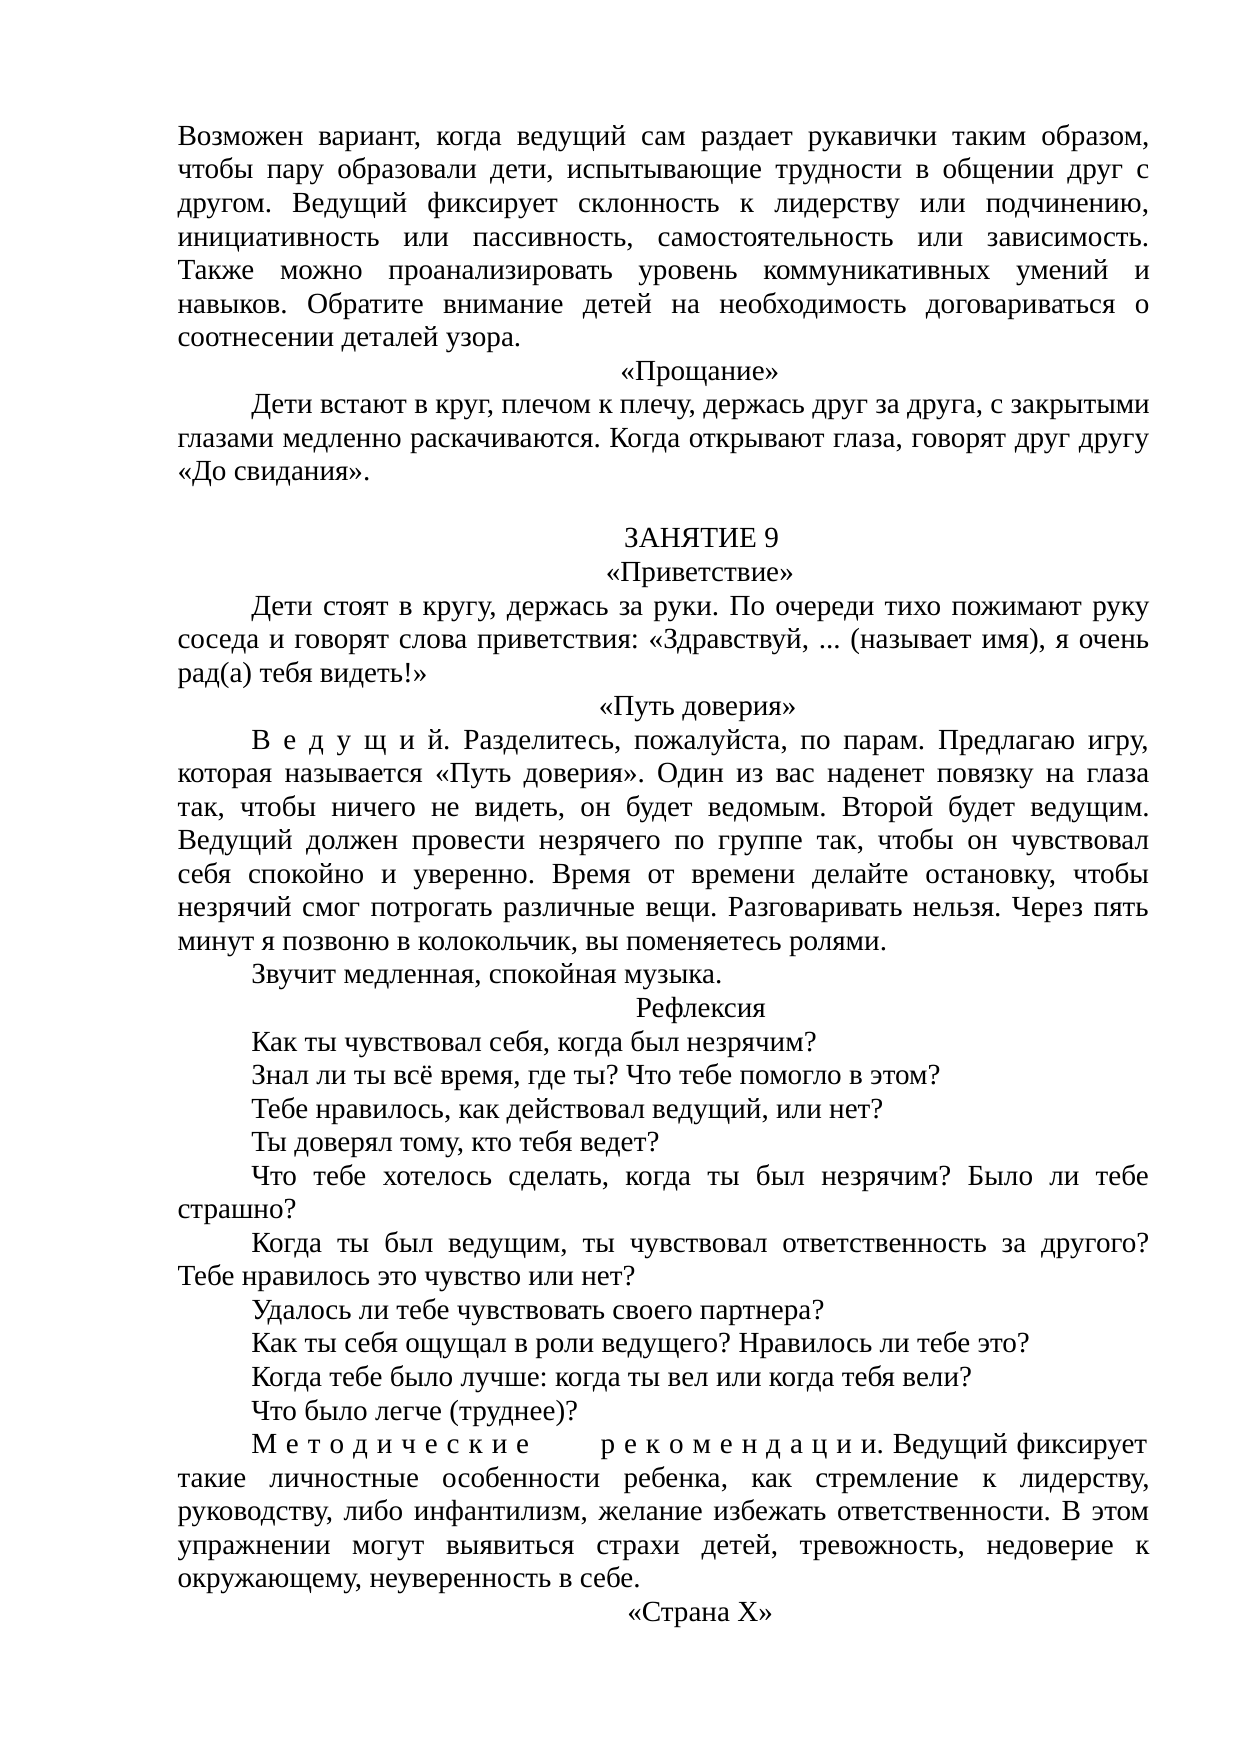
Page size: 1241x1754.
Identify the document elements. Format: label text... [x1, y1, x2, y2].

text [177, 118, 1150, 353]
text Знал ли ты всё время, где ты? Что тебе помогло в этом? [177, 1057, 1150, 1091]
text «Прощание» [177, 353, 1148, 386]
text Дети стоят в кругу, держась за руки. По очереди тихо пожимают руку соседа и говорят слова приветствия: «Здравствуй, ... (называет имя), я очень рад(а) тебя видеть!» [177, 588, 1150, 688]
text М е т о д и ч е с к и е р е к о м е н д а ц и и. Ведущий фиксирует такие личностные особенности ребенка, как стремление к лидерству, руководству, либо инфантилизм, желание избежать ответственности. В этом упражнении могут выявиться страхи детей, тревожность, недоверие к окружающему, неуверенность в себе. [177, 1426, 1150, 1594]
text Как ты себя ощущал в роли ведущего? Нравилось ли тебе это? [177, 1326, 1150, 1359]
text Ты доверял тому, кто тебя ведет? [177, 1124, 1150, 1158]
text Что было легче (труднее)? [177, 1393, 1150, 1426]
text Звучит медленная, спокойная музыка. [177, 957, 1152, 990]
text Когда тебе было лучше: когда ты вел или когда тебя вели? [177, 1359, 1150, 1393]
text Как ты чувствовал себя, когда был незрячим? [177, 1024, 1150, 1057]
text Дети встают в круг, плечом к плечу, держась друг за друга, с закрытыми глазами медленно раскачиваются. Когда открывают глаза, говорят друг другу «До свидания». [177, 386, 1150, 487]
text Удалось ли тебе чувствовать своего партнера? [177, 1292, 1150, 1326]
text «Страна Х» [177, 1594, 1149, 1627]
text Тебе нравилось, как действовал ведущий, или нет? [177, 1091, 1150, 1124]
text «Приветствие» [177, 554, 1148, 588]
text Когда ты был ведущим, ты чувствовал ответственность за другого? Тебе нравилось это чувство или нет? [177, 1225, 1150, 1292]
text ЗАНЯТИЕ 9 [177, 521, 1152, 554]
text Рефлексия [177, 990, 1150, 1024]
text В е д у щ и й. Разделитесь, пожалуйста, по парам. Предлагаю игру, которая называется «Путь доверия». Один из вас наденет повязку на глаза так, чтобы ничего не видеть, он будет ведомым. Второй будет ведущим. Ведущий должен провести незрячего по группе так, чтобы он чувствовал себя спокойно и уверенно. Время от времени делайте остановку, чтобы незрячий смог потрогать различные вещи. Разговаривать нельзя. Через пять минут я позвоню в колокольчик, вы поменяетесь ролями. [177, 722, 1150, 957]
text «Путь доверия» [177, 688, 1144, 722]
text Что тебе хотелось сделать, когда ты был незрячим? Было ли тебе страшно? [177, 1158, 1150, 1225]
